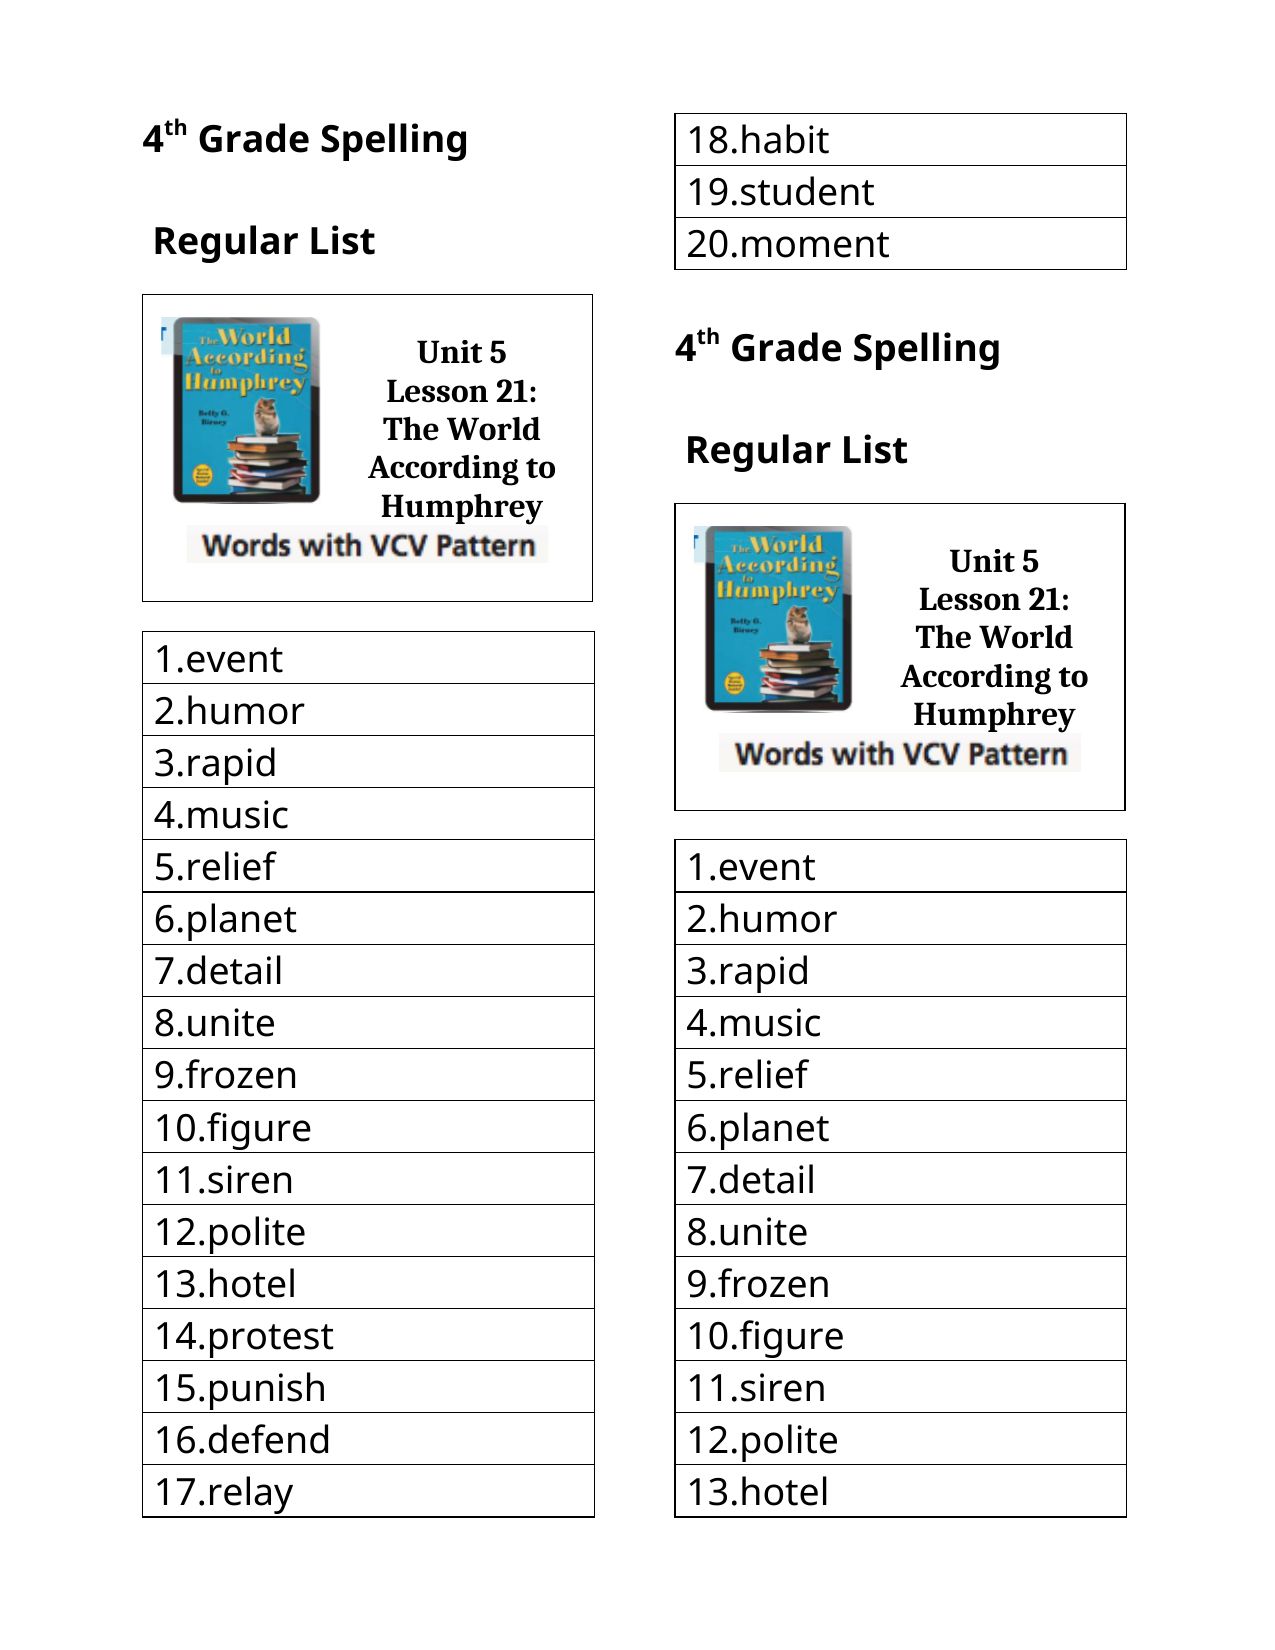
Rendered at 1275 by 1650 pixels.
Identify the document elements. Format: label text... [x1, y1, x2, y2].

table_cell 5.relief [676, 1049, 1126, 1100]
table_cell 10.figure [676, 1309, 1126, 1360]
picture [186, 525, 549, 563]
table_cell 8.unite [676, 1205, 1126, 1256]
table_cell 10.figure [143, 1101, 594, 1152]
table_cell 11.siren [676, 1361, 1126, 1412]
table_header Unit 5 Lesson 21: The World According to Humphrey [676, 504, 1124, 809]
table_cell 9.frozen [676, 1257, 1126, 1308]
table_cell 8.unite [143, 997, 594, 1048]
picture [161, 317, 324, 504]
text Regular List [675, 423, 1132, 474]
text 4th Grade Spelling [675, 321, 1132, 372]
table_cell 12.polite [143, 1205, 594, 1256]
picture [719, 733, 1081, 772]
table_cell 6.planet [143, 893, 594, 943]
table_cell 4.music [143, 788, 594, 839]
table_cell 13.hotel [676, 1465, 1126, 1516]
table_cell 12.polite [676, 1413, 1126, 1464]
table_cell 13.hotel [143, 1257, 594, 1308]
table_cell 3.rapid [143, 736, 594, 787]
table_cell 5.relief [143, 840, 594, 891]
table_header 1.event [143, 632, 594, 683]
table_cell 6.planet [676, 1101, 1126, 1152]
table_cell 3.rapid [676, 945, 1126, 996]
table_cell 20.moment [676, 218, 1126, 269]
text 4th Grade Spelling [142, 112, 600, 163]
table_header Unit 5 Lesson 21: The World According to Humphrey [143, 295, 592, 601]
table_cell 15.punish [143, 1361, 594, 1412]
table_header 1.event [676, 840, 1126, 891]
table_cell 7.detail [143, 945, 594, 996]
table_cell 7.detail [676, 1153, 1126, 1204]
table_cell 9.frozen [143, 1049, 594, 1100]
text Regular List [142, 214, 600, 266]
table_cell 2.humor [676, 893, 1126, 943]
table_cell 17.relay [143, 1465, 594, 1516]
table_cell 19.student [676, 166, 1126, 217]
table_cell 14.protest [143, 1309, 594, 1360]
table_cell 2.humor [143, 684, 594, 735]
picture [693, 526, 857, 713]
table_cell 4.music [676, 997, 1126, 1048]
table_cell 16.defend [143, 1413, 594, 1464]
table_cell 11.siren [143, 1153, 594, 1204]
table_cell 18.habit [676, 114, 1126, 164]
